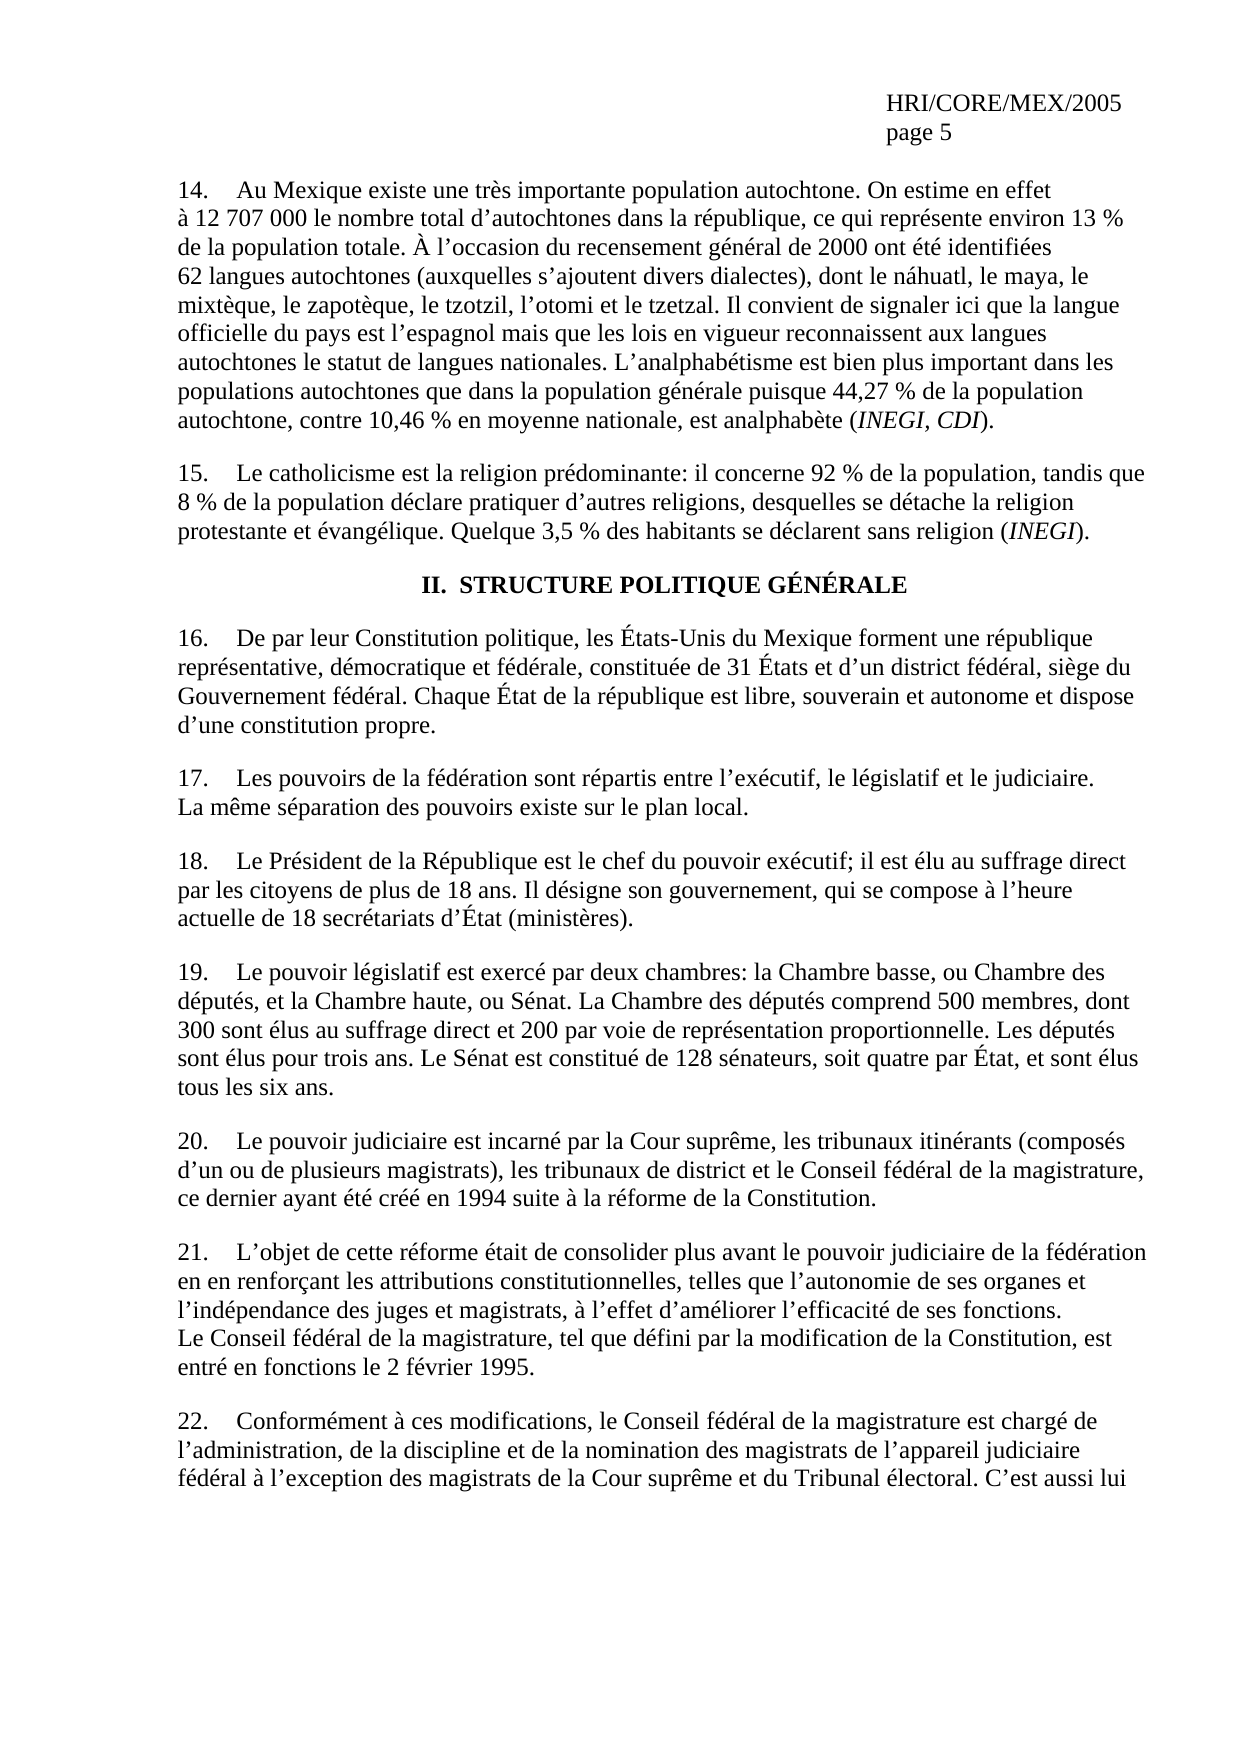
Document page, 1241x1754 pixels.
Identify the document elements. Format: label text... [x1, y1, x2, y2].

text II. STRUCTURE POLITIQUE GÉNÉRALE [177, 570, 1152, 598]
text 19. Le pouvoir législatif est exercé par deux chambres: la Chambre basse, ou Chambre des députés, et la Chambre haute, ou Sénat. La Chambre des députés comprend 500 membres, dont 300 sont élus au suffrage direct et 200 par voie de représentation proportionnelle. Les députés sont élus pour trois ans. Le Sénat est constitué de 128 sénateurs, soit quatre par État, et sont élus tous les six ans. [177, 957, 1152, 1101]
text 20. Le pouvoir judiciaire est incarné par la Cour suprême, les tribunaux itinérants (composés d’un ou de plusieurs magistrats), les tribunaux de district et le Conseil fédéral de la magistrature, ce dernier ayant été créé en 1994 suite à la réforme de la Constitution. [177, 1126, 1152, 1212]
text 14. Au Mexique existe une très importante population autochtone. On estime en effet à 12 707 000 le nombre total d’autochtones dans la république, ce qui représente environ 13 % de la population totale. À l’occasion du recensement général de 2000 ont été identifiées 62 langues autochtones (auxquelles s’ajoutent divers dialectes), dont le náhuatl, le maya, le mixtèque, le zapotèque, le tzotzil, l’otomi et le tzetzal. Il convient de signaler ici que la langue officielle du pays est l’espagnol mais que les lois en vigueur reconnaissent aux langues autochtones le statut de langues nationales. L’analphabétisme est bien plus important dans les populations autochtones que dans la population générale puisque 44,27 % de la population autochtone, contre 10,46 % en moyenne nationale, est analphabète (INEGI, CDI). [177, 175, 1152, 433]
text 16. De par leur Constitution politique, les États-Unis du Mexique forment une république représentative, démocratique et fédérale, constituée de 31 États et d’un district fédéral, siège du Gouvernement fédéral. Chaque État de la république est libre, souverain et autonome et dispose d’une constitution propre. [177, 623, 1152, 738]
text 21. L’objet de cette réforme était de consolider plus avant le pouvoir judiciaire de la fédération en en renforçant les attributions constitutionnelles, telles que l’autonomie de ses organes et l’indépendance des juges et magistrats, à l’effet d’améliorer l’efficacité de ses fonctions. Le Conseil fédéral de la magistrature, tel que défini par la modification de la Constitution, est entré en fonctions le 2 février 1995. [177, 1237, 1152, 1381]
text 15. Le catholicisme est la religion prédominante: il concerne 92 % de la population, tandis que 8 % de la population déclare pratiquer d’autres religions, desquelles se détache la religion protestante et évangélique. Quelque 3,5 % des habitants se déclarent sans religion (INEGI). [177, 458, 1152, 545]
text 17. Les pouvoirs de la fédération sont répartis entre l’exécutif, le législatif et le judiciaire. La même séparation des pouvoirs existe sur le plan local. [177, 763, 1152, 821]
text 18. Le Président de la République est le chef du pouvoir exécutif; il est élu au suffrage direct par les citoyens de plus de 18 ans. Il désigne son gouvernement, qui se compose à l’heure actuelle de 18 secrétariats d’État (ministères). [177, 846, 1152, 932]
